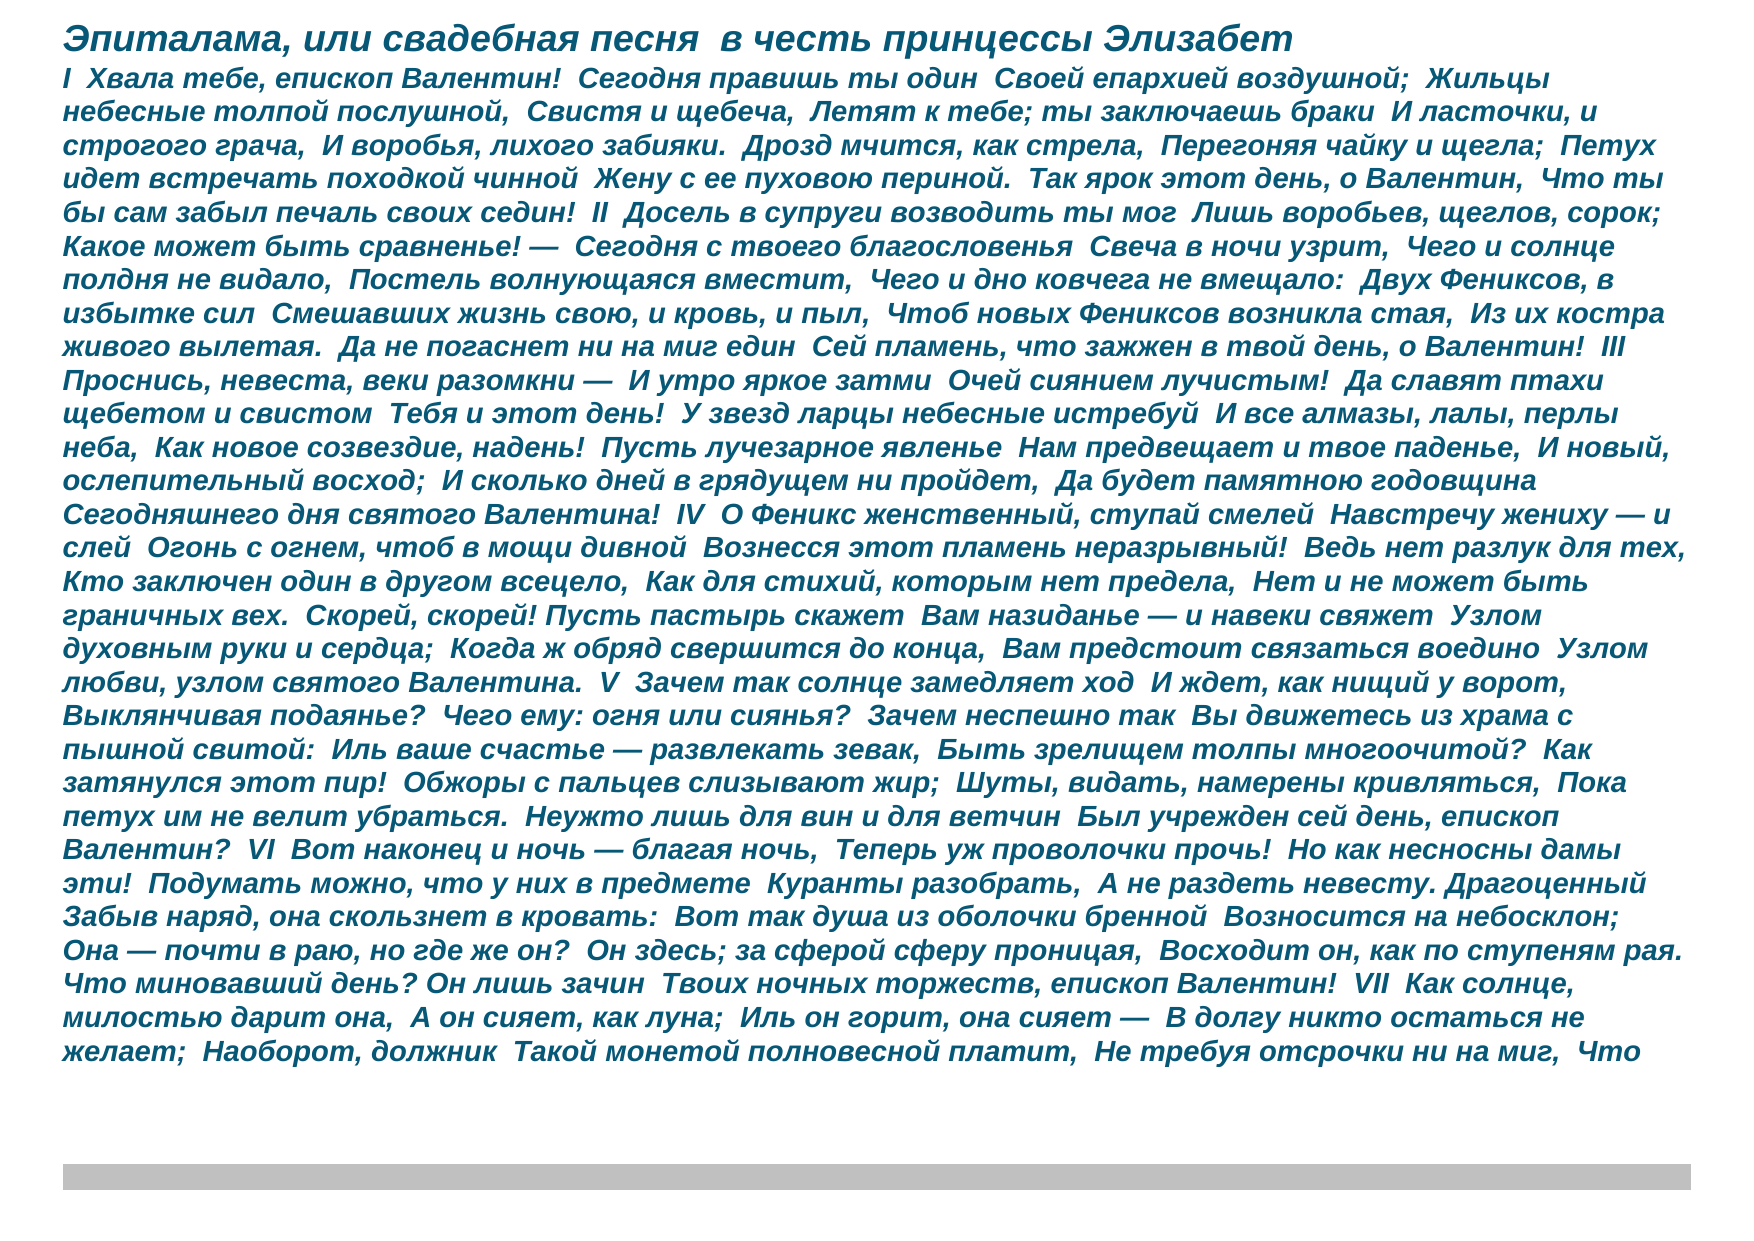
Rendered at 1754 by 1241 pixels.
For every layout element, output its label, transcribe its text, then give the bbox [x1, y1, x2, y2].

text I [62, 61, 1691, 1067]
subtitle Эпиталама, или свадебная песня в честь принцессы Элизабет [62, 17, 1691, 60]
